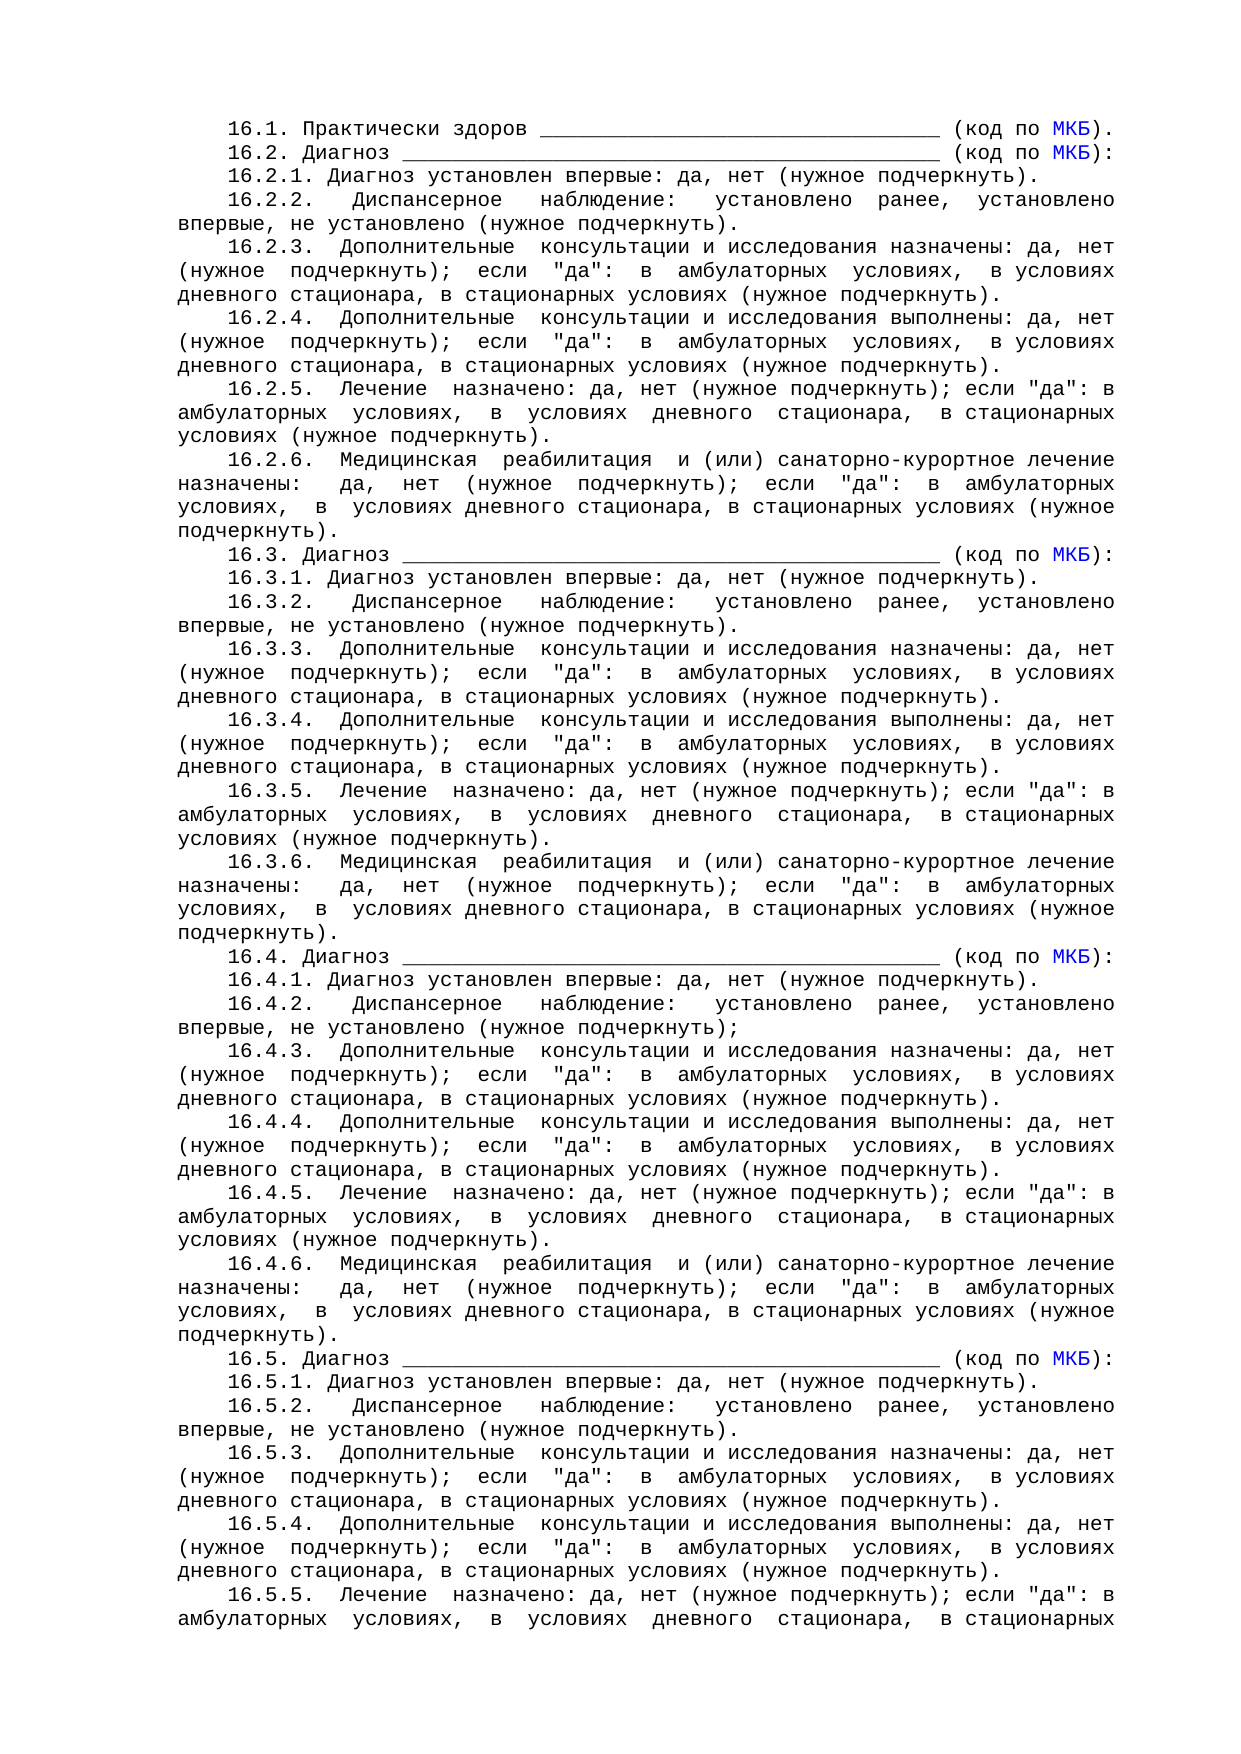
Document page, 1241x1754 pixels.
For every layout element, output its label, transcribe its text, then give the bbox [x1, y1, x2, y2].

text условиях, в условиях дневного стационара, в стационарных условиях (нужное [177, 1300, 1152, 1324]
text 16.2.5. Лечение назначено: да, нет (нужное подчеркнуть); если "да": в [177, 378, 1152, 402]
text подчеркнуть). [177, 520, 1152, 544]
text амбулаторных условиях, в условиях дневного стационара, в стационарных [177, 402, 1152, 426]
text назначены: да, нет (нужное подчеркнуть); если "да": в амбулаторных [177, 875, 1152, 898]
text (нужное подчеркнуть); если "да": в амбулаторных условиях, в условиях [177, 1135, 1152, 1158]
text 16.4.3. Дополнительные консультации и исследования назначены: да, нет [177, 1040, 1152, 1064]
text впервые, не установлено (нужное подчеркнуть). [177, 213, 1152, 236]
text (нужное подчеркнуть); если "да": в амбулаторных условиях, в условиях [177, 1466, 1152, 1489]
text 16.5.2. Диспансерное наблюдение: установлено ранее, установлено [177, 1395, 1152, 1419]
text 16.5. Диагноз ___________________________________________ (код по МКБ): [177, 1348, 1152, 1371]
text (нужное подчеркнуть); если "да": в амбулаторных условиях, в условиях [177, 260, 1152, 284]
text 16.3.6. Медицинская реабилитация и (или) санаторно-курортное лечение [177, 851, 1152, 875]
text дневного стационара, в стационарных условиях (нужное подчеркнуть). [177, 686, 1152, 709]
text условиях, в условиях дневного стационара, в стационарных условиях (нужное [177, 898, 1152, 922]
text 16.5.5. Лечение назначено: да, нет (нужное подчеркнуть); если "да": в [177, 1584, 1152, 1608]
text 16.3.3. Дополнительные консультации и исследования назначены: да, нет [177, 638, 1152, 662]
text дневного стационара, в стационарных условиях (нужное подчеркнуть). [177, 757, 1152, 780]
text дневного стационара, в стационарных условиях (нужное подчеркнуть). [177, 1561, 1152, 1584]
text впервые, не установлено (нужное подчеркнуть). [177, 615, 1152, 638]
text 16.2.3. Дополнительные консультации и исследования назначены: да, нет [177, 236, 1152, 260]
text 16.4.6. Медицинская реабилитация и (или) санаторно-курортное лечение [177, 1253, 1152, 1277]
text (нужное подчеркнуть); если "да": в амбулаторных условиях, в условиях [177, 662, 1152, 686]
text 16.2.1. Диагноз установлен впервые: да, нет (нужное подчеркнуть). [177, 165, 1152, 189]
text (нужное подчеркнуть); если "да": в амбулаторных условиях, в условиях [177, 1537, 1152, 1561]
text назначены: да, нет (нужное подчеркнуть); если "да": в амбулаторных [177, 1277, 1152, 1300]
text подчеркнуть). [177, 922, 1152, 946]
text 16.3.4. Дополнительные консультации и исследования выполнены: да, нет [177, 709, 1152, 733]
text амбулаторных условиях, в условиях дневного стационара, в стационарных [177, 1608, 1152, 1631]
text впервые, не установлено (нужное подчеркнуть); [177, 1017, 1152, 1040]
text 16.3.2. Диспансерное наблюдение: установлено ранее, установлено [177, 591, 1152, 615]
text 16.2.6. Медицинская реабилитация и (или) санаторно-курортное лечение [177, 449, 1152, 473]
text 16.3.1. Диагноз установлен впервые: да, нет (нужное подчеркнуть). [177, 567, 1152, 591]
text 16.3.5. Лечение назначено: да, нет (нужное подчеркнуть); если "да": в [177, 780, 1152, 804]
text 16.3. Диагноз ___________________________________________ (код по МКБ): [177, 544, 1152, 567]
text (нужное подчеркнуть); если "да": в амбулаторных условиях, в условиях [177, 733, 1152, 757]
text условиях (нужное подчеркнуть). [177, 1229, 1152, 1253]
text амбулаторных условиях, в условиях дневного стационара, в стационарных [177, 804, 1152, 827]
text дневного стационара, в стационарных условиях (нужное подчеркнуть). [177, 354, 1152, 378]
text условиях (нужное подчеркнуть). [177, 426, 1152, 449]
text 16.4.1. Диагноз установлен впервые: да, нет (нужное подчеркнуть). [177, 969, 1152, 993]
text 16.4.5. Лечение назначено: да, нет (нужное подчеркнуть); если "да": в [177, 1182, 1152, 1206]
text 16.4.2. Диспансерное наблюдение: установлено ранее, установлено [177, 993, 1152, 1017]
text 16.4.4. Дополнительные консультации и исследования выполнены: да, нет [177, 1111, 1152, 1135]
text дневного стационара, в стационарных условиях (нужное подчеркнуть). [177, 1489, 1152, 1513]
text назначены: да, нет (нужное подчеркнуть); если "да": в амбулаторных [177, 473, 1152, 496]
text дневного стационара, в стационарных условиях (нужное подчеркнуть). [177, 1158, 1152, 1182]
text 16.5.4. Дополнительные консультации и исследования выполнены: да, нет [177, 1513, 1152, 1537]
text дневного стационара, в стационарных условиях (нужное подчеркнуть). [177, 284, 1152, 307]
text 16.5.3. Дополнительные консультации и исследования назначены: да, нет [177, 1442, 1152, 1466]
text впервые, не установлено (нужное подчеркнуть). [177, 1419, 1152, 1442]
text условиях (нужное подчеркнуть). [177, 827, 1152, 851]
text 16.1. Практически здоров ________________________________ (код по МКБ). [177, 118, 1152, 142]
text условиях, в условиях дневного стационара, в стационарных условиях (нужное [177, 496, 1152, 520]
text дневного стационара, в стационарных условиях (нужное подчеркнуть). [177, 1088, 1152, 1111]
text 16.2. Диагноз ___________________________________________ (код по МКБ): [177, 142, 1152, 165]
text 16.4. Диагноз ___________________________________________ (код по МКБ): [177, 946, 1152, 969]
text 16.2.2. Диспансерное наблюдение: установлено ранее, установлено [177, 189, 1152, 213]
text (нужное подчеркнуть); если "да": в амбулаторных условиях, в условиях [177, 1064, 1152, 1088]
text подчеркнуть). [177, 1324, 1152, 1348]
text (нужное подчеркнуть); если "да": в амбулаторных условиях, в условиях [177, 331, 1152, 354]
text 16.2.4. Дополнительные консультации и исследования выполнены: да, нет [177, 307, 1152, 331]
text 16.5.1. Диагноз установлен впервые: да, нет (нужное подчеркнуть). [177, 1371, 1152, 1395]
text амбулаторных условиях, в условиях дневного стационара, в стационарных [177, 1206, 1152, 1229]
